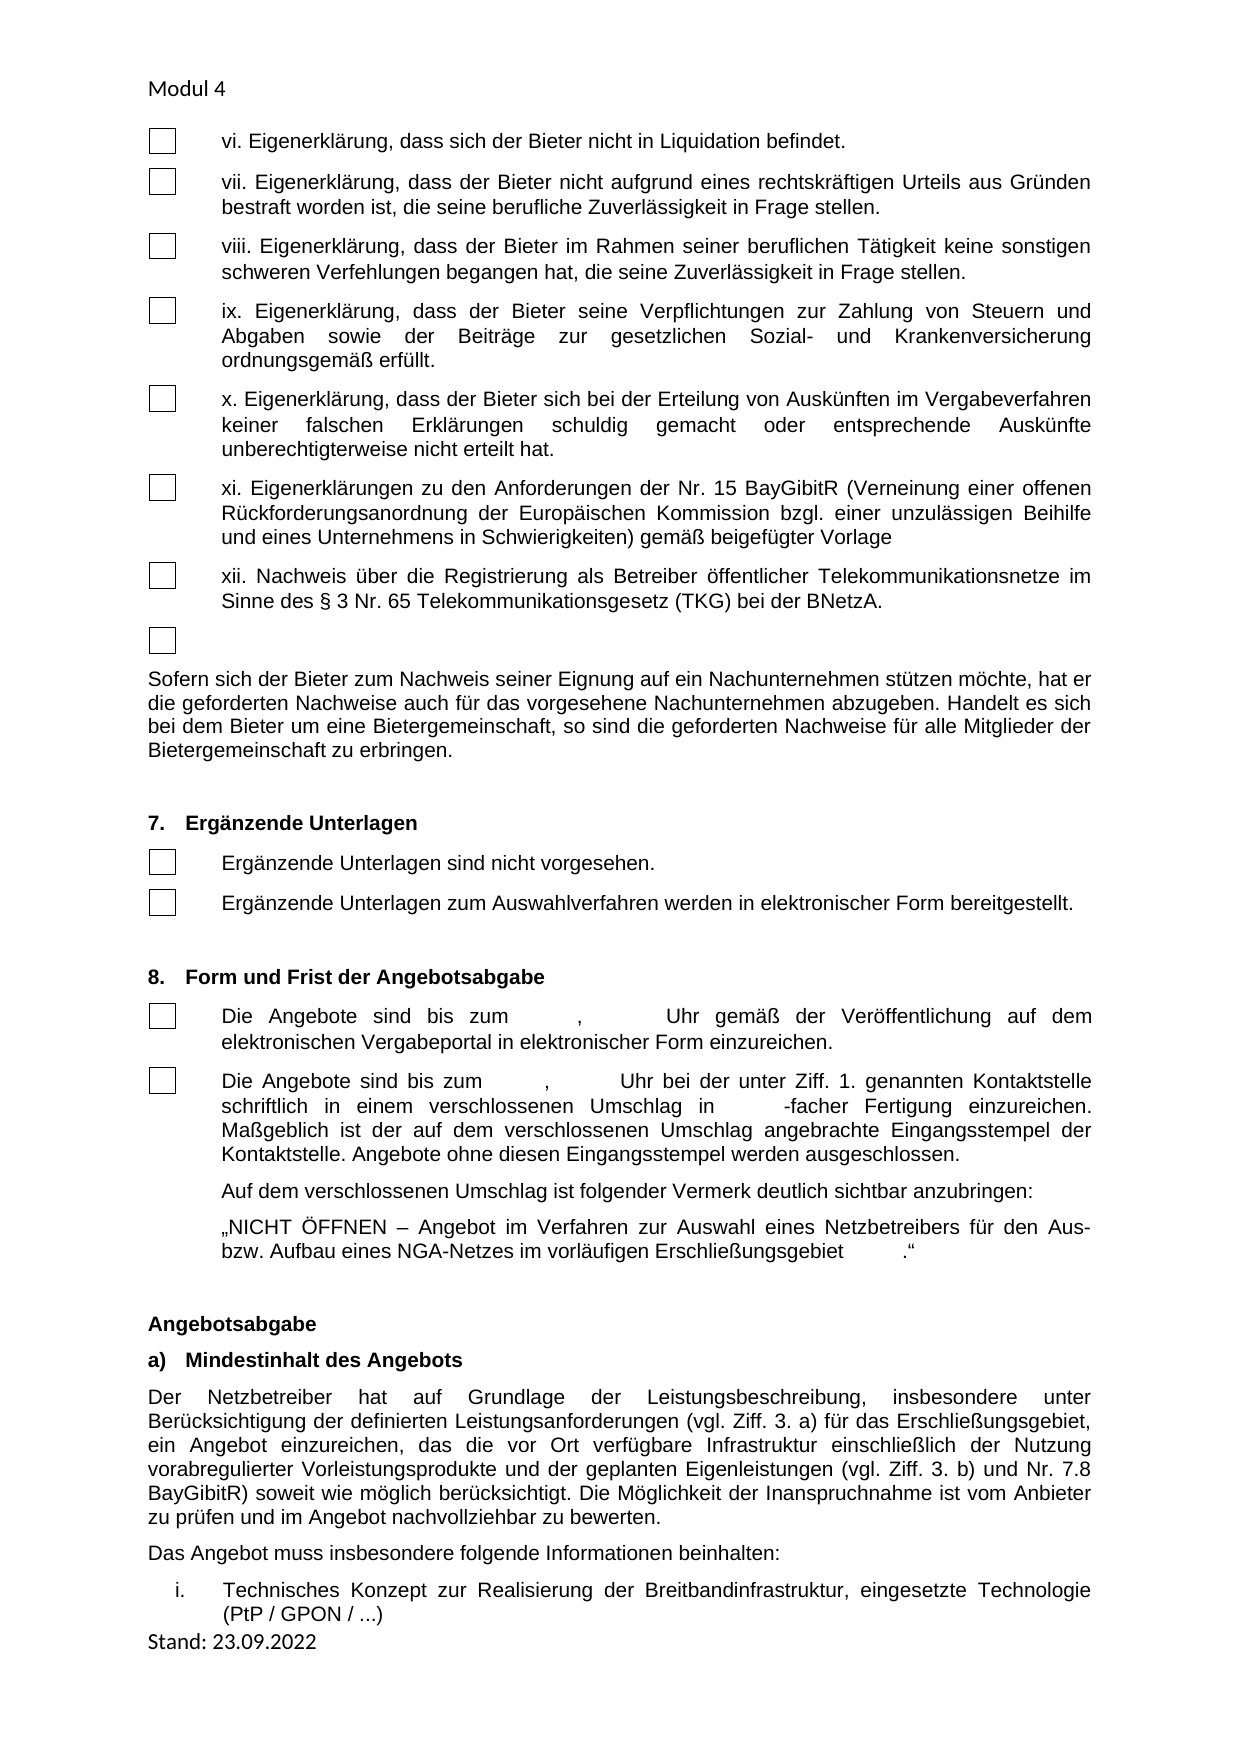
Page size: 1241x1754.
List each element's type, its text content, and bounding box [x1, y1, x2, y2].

text „NICHT ÖFFNEN – Angebot im Verfahren zur Auswahl eines Netzbetreibers für den Aus- bzw. Aufbau eines NGA-Netzes im vorläufigen Erschließungsgebiet .“ [221, 1215, 1092, 1263]
text vii. Eigenerklärung, dass der Bieter nicht aufgrund eines rechtskräftigen Urteils aus Gründen bestraft worden ist, die seine berufliche Zuverlässigkeit in Frage stellen. [148, 167, 1092, 219]
text Ergänzende Unterlagen zum Auswahlverfahren werden in elektronischer Form bereitgestellt. [148, 888, 1092, 916]
text vi. Eigenerklärung, dass sich der Bieter nicht in Liquidation befindet. [148, 127, 1092, 154]
text Die Angebote sind bis zum , Uhr bei der unter Ziff. 1. genannten Kontaktstelle schriftlich in einem verschlossenen Umschlag in -facher Fertigung einzureichen. Maßgeblich ist der auf dem verschlossenen Umschlag angebrachte Eingangsstempel der Kontaktstelle. Angebote ohne diesen Eingangsstempel werden ausgeschlossen. [148, 1066, 1092, 1166]
text Das Angebot muss insbesondere folgende Informationen beinhalten: [148, 1541, 1092, 1565]
list Mindestinhalt des Angebots [148, 1348, 1092, 1372]
list Technisches Konzept zur Realisierung der Breitbandinfrastruktur, eingesetzte Technologie (PtP / GPON / ...) [185, 1577, 1092, 1625]
text xii. Nachweis über die Registrierung als Betreiber öffentlicher Telekommunikationsnetze im Sinne des § 3 Nr. 65 Telekommunikationsgesetz (TKG) bei der BNetzA. [148, 561, 1092, 613]
text Die Angebote sind bis zum , Uhr gemäß der Veröffentlichung auf dem elektronischen Vergabeportal in elektronischer Form einzureichen. [148, 1002, 1092, 1053]
text Sofern sich der Bieter zum Nachweis seiner Eignung auf ein Nachunternehmen stützen möchte, hat er die geforderten Nachweise auch für das vorgesehene Nachunternehmen abzugeben. Handelt es sich bei dem Bieter um eine Bietergemeinschaft, so sind die geforderten Nachweise für alle Mitglieder der Bietergemeinschaft zu erbringen. [148, 666, 1092, 762]
text x. Eigenerklärung, dass der Bieter sich bei der Erteilung von Auskünften im Vergabeverfahren keiner falschen Erklärungen schuldig gemacht oder entsprechende Auskünfte unberechtigterweise nicht erteilt hat. [148, 384, 1092, 460]
list Form und Frist der Angebotsabgabe [148, 965, 1092, 989]
list Ergänzende Unterlagen [148, 811, 1092, 835]
text Ergänzende Unterlagen sind nicht vorgesehen. [148, 848, 1092, 876]
text Auf dem verschlossenen Umschlag ist folgender Vermerk deutlich sichtbar anzubringen: [148, 1178, 1092, 1202]
text ix. Eigenerklärung, dass der Bieter seine Verpflichtungen zur Zahlung von Steuern und Abgaben sowie der Beiträge zur gesetzlichen Sozial- und Krankenversicherung ordnungsgemäß erfüllt. [148, 296, 1092, 372]
text Angebotsabgabe [148, 1312, 1092, 1336]
text viii. Eigenerklärung, dass der Bieter im Rahmen seiner beruflichen Tätigkeit keine sonstigen schweren Verfehlungen begangen hat, die seine Zuverlässigkeit in Frage stellen. [148, 232, 1092, 283]
text Der Netzbetreiber hat auf Grundlage der Leistungsbeschreibung, insbesondere unter Berücksichtigung der definierten Leistungsanforderungen (vgl. Ziff. 3. a) für das Erschließungsgebiet, ein Angebot einzureichen, das die vor Ort verfügbare Infrastruktur einschließlich der Nutzung vorabregulierter Vorleistungsprodukte und der geplanten Eigenleistungen (vgl. Ziff. 3. b) und Nr. 7.8 BayGibitR) soweit wie möglich berücksichtigt. Die Möglichkeit der Inanspruchnahme ist vom Anbieter zu prüfen und im Angebot nachvollziehbar zu bewerten. [148, 1385, 1092, 1528]
text xi. Eigenerklärungen zu den Anforderungen der Nr. 15 BayGibitR (Verneinung einer offenen Rückforderungsanordnung der Europäischen Kommission bzgl. einer unzulässigen Beihilfe und eines Unternehmens in Schwierigkeiten) gemäß beigefügter Vorlage [148, 473, 1092, 549]
